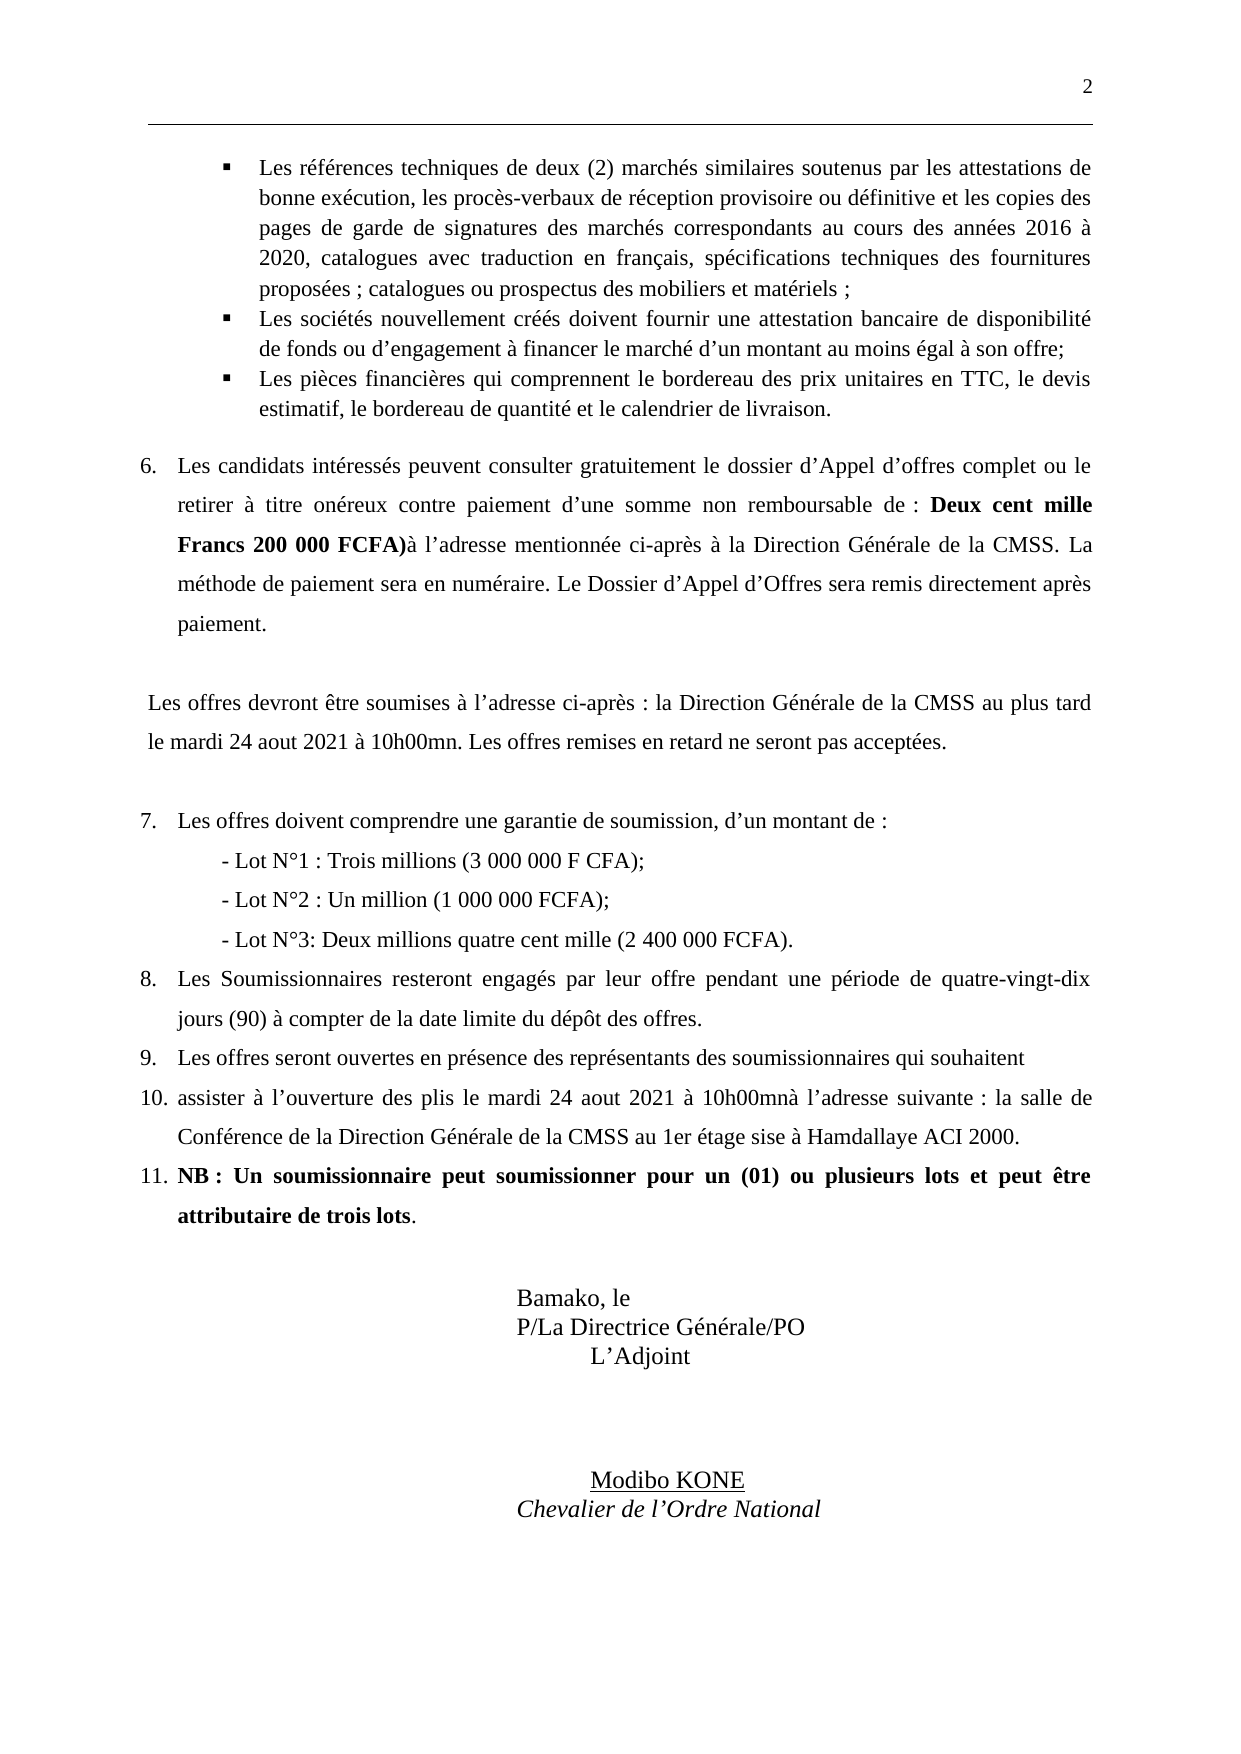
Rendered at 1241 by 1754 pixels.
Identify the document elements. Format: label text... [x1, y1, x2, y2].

list Les pièces financières qui comprennent le bordereau des prix unitaires en TTC, le devis estimatif, le bordereau de quantité et le calendrier de livraison. [221, 365, 1093, 422]
text L’Adjoint [295, 1341, 1093, 1370]
list assister à l’ouverture des plis le mardi 24 aout 2021 à 10h00mnà l’adresse suivante : la salle de Conférence de la Direction Générale de la CMSS au 1er étage sise à Hamdallaye ACI 2000. [140, 1084, 1093, 1149]
list Les sociétés nouvellement créés doivent fournir une attestation bancaire de disponibilité de fonds ou d’engagement à financer le marché d’un montant au moins égal à son offre; [221, 305, 1093, 361]
text - Lot N°1 : Trois millions (3 000 000 F CFA); [221, 847, 1093, 873]
list Les offres doivent comprendre une garantie de soumission, d’un montant de : [140, 807, 1093, 834]
text Les offres devront être soumises à l’adresse ci-après : la Direction Générale de la CMSS au plus tard le mardi 24 aout 2021 à 10h00mn. Les offres remises en retard ne seront pas acceptées. [148, 689, 1093, 755]
text Bamako, le [148, 1283, 1093, 1312]
text - Lot N°2 : Un million (1 000 000 FCFA); [221, 886, 1093, 913]
list Les références techniques de deux (2) marchés similaires soutenus par les attestations de bonne exécution, les procès-verbaux de réception provisoire ou définitive et les copies des pages de garde de signatures des marchés correspondants au cours des années 2016 à 2020, catalogues avec traduction en français, spécifications techniques des fournitures proposées ; catalogues ou prospectus des mobiliers et matériels ; [221, 154, 1093, 301]
list NB : Un soumissionnaire peut soumissionner pour un (01) ou plusieurs lots et peut être attributaire de trois lots. [140, 1163, 1093, 1228]
list Les Soumissionnaires resteront engagés par leur offre pendant une période de quatre-vingt-dix jours (90) à compter de la date limite du dépôt des offres. [140, 965, 1093, 1031]
text Chevalier de l’Ordre National [148, 1494, 1093, 1523]
text - Lot N°3: Deux millions quatre cent mille (2 400 000 FCFA). [221, 926, 1093, 952]
list Les candidats intéressés peuvent consulter gratuitement le dossier d’Appel d’offres complet ou le retirer à titre onéreux contre paiement d’une somme non remboursable de : Deux cent mille Francs 200 000 FCFA)à l’adresse mentionnée ci-après à la Direction Générale de la CMSS. La méthode de paiement sera en numéraire. Le Dossier d’Appel d’Offres sera remis directement après paiement. [140, 452, 1093, 636]
text Modibo KONE [590, 1466, 1093, 1494]
list Les offres seront ouvertes en présence des représentants des soumissionnaires qui souhaitent [140, 1044, 1093, 1071]
text P/La Directrice Générale/PO [295, 1312, 1093, 1341]
